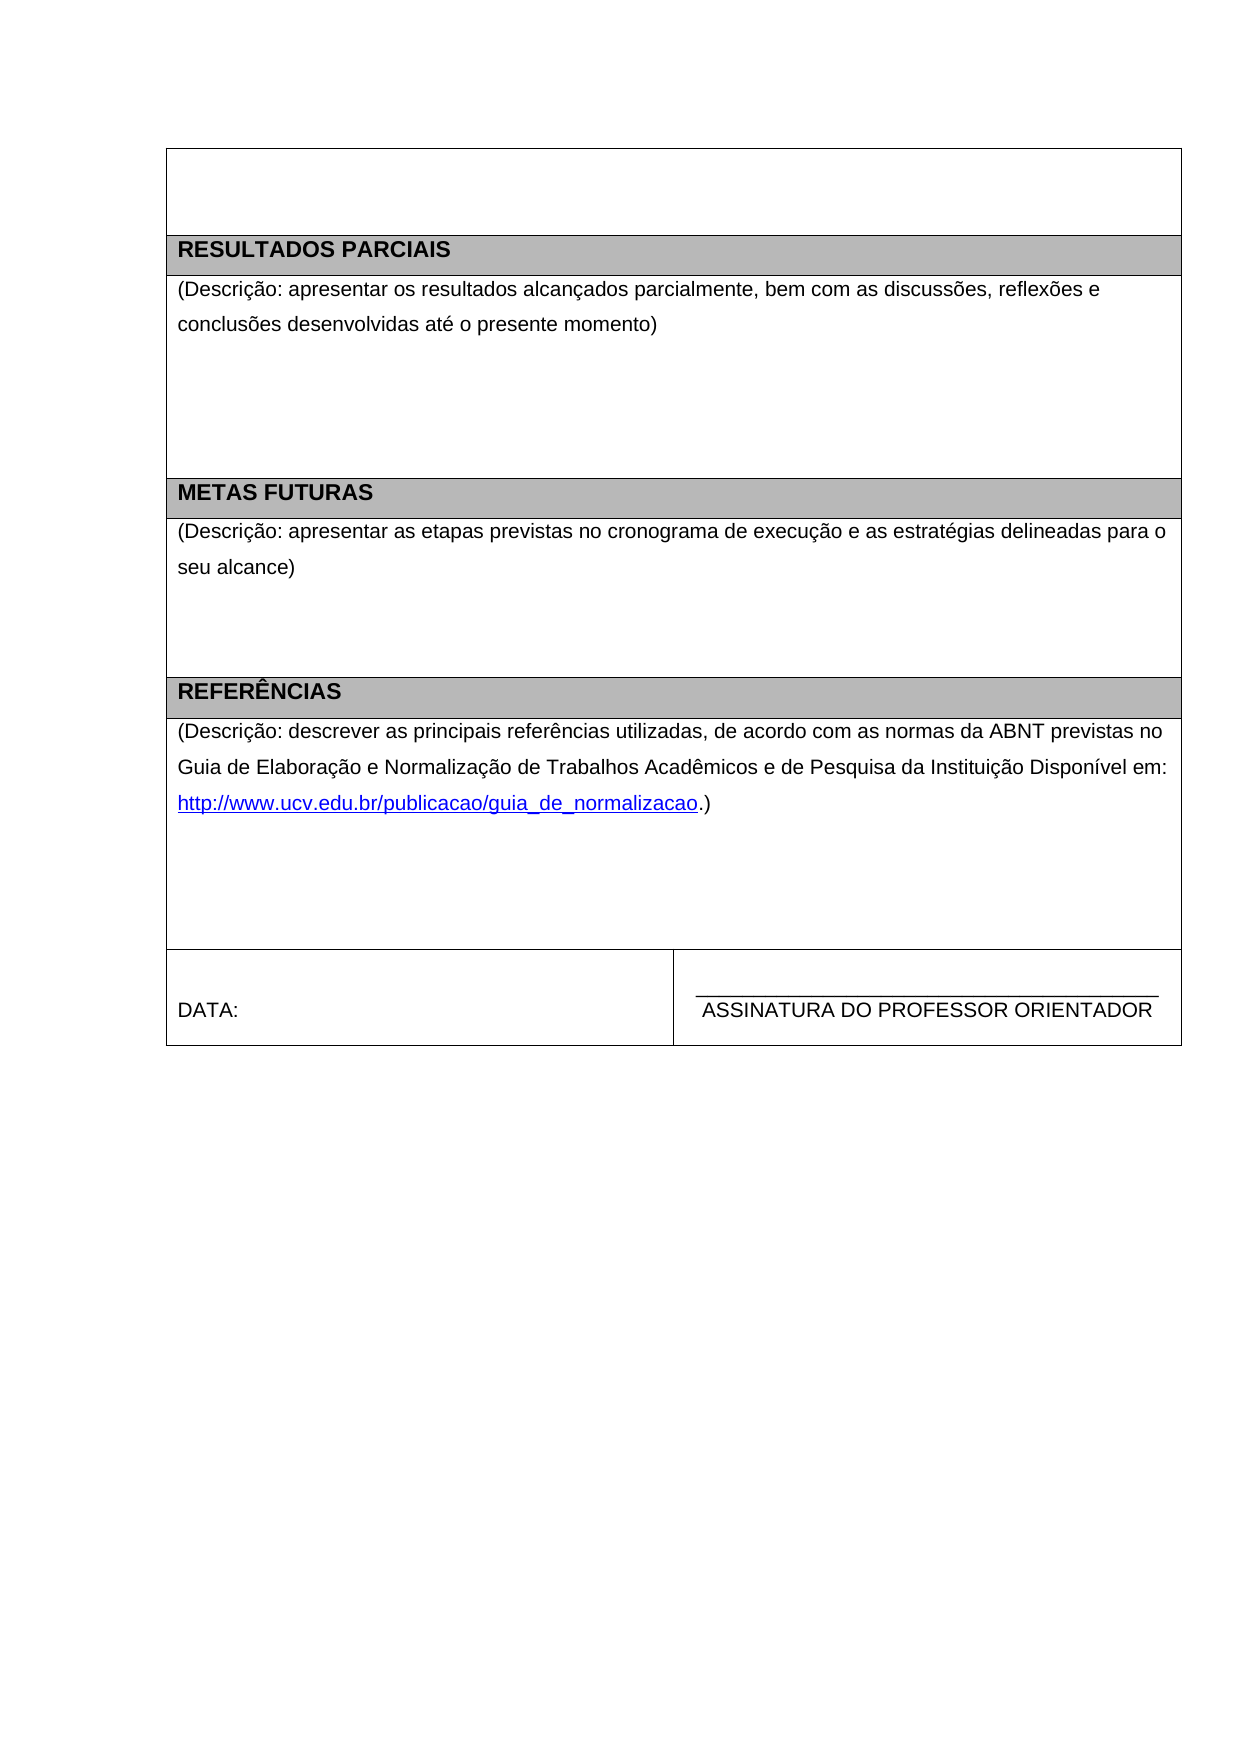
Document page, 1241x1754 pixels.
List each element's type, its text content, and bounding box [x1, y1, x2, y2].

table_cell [167, 149, 1181, 235]
table_cell ________________________________________ ASSINATURA DO PROFESSOR ORIENTADOR [674, 950, 1181, 1045]
table_cell DATA: [167, 950, 673, 1045]
table_cell RESULTADOS PARCIAIS [167, 236, 1181, 275]
table_cell METAS FUTURAS [167, 479, 1181, 518]
table_cell (Descrição: descrever as principais referências utilizadas, de acordo com as normas da ABNT previstas no Guia de Elaboração e Normalização de Trabalhos Acadêmicos e de Pesquisa da Instituição Disponível em: http://www.ucv.edu.br/publicacao/guia_de_normalizacao.) [167, 719, 1181, 948]
table_cell (Descrição: apresentar as etapas previstas no cronograma de execução e as estratégias delineadas para o seu alcance) [167, 519, 1181, 677]
table_cell REFERÊNCIAS [167, 678, 1181, 718]
table_cell (Descrição: apresentar os resultados alcançados parcialmente, bem com as discussões, reflexões e conclusões desenvolvidas até o presente momento) [167, 276, 1181, 477]
